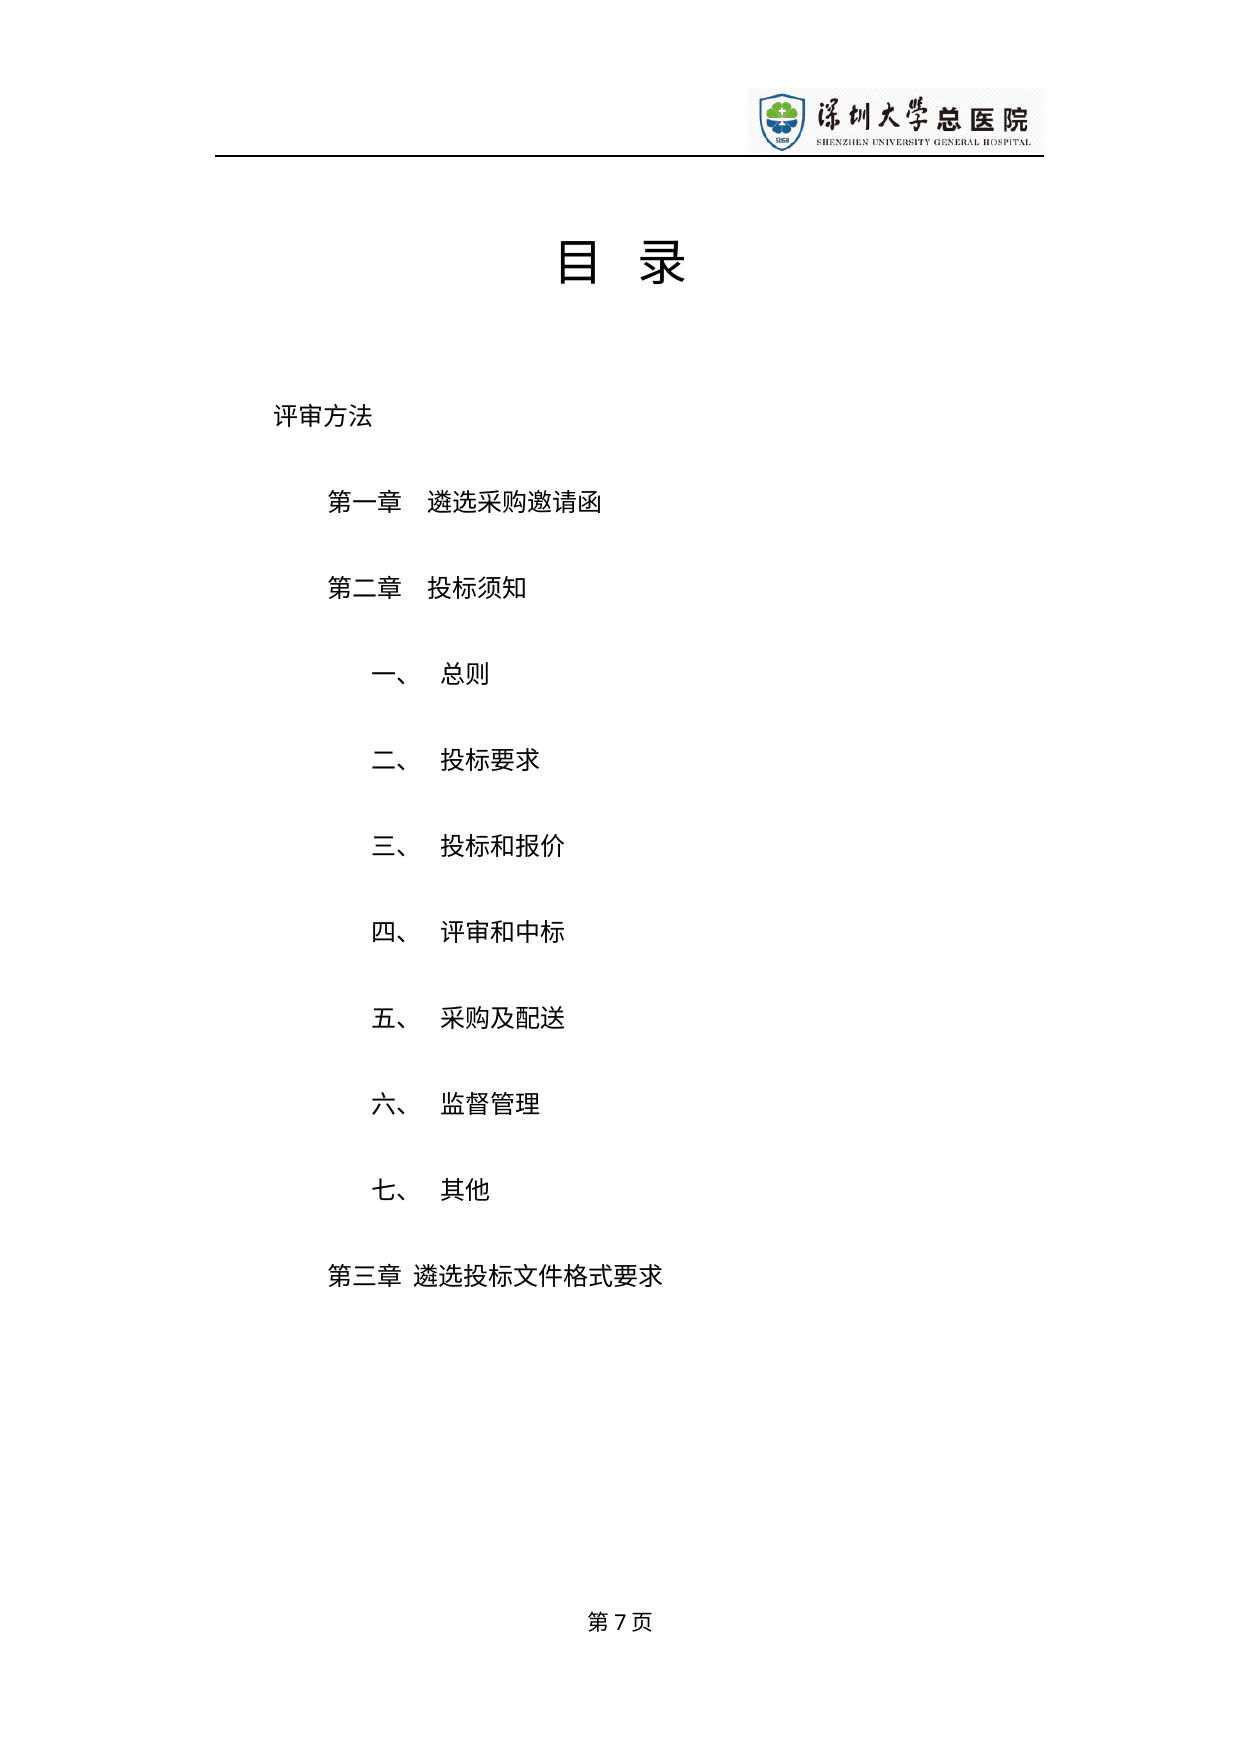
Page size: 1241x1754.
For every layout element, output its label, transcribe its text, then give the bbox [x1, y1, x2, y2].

list 监督管理 [371, 1069, 1063, 1137]
text 评审方法 [215, 380, 1063, 448]
list 其他 [371, 1155, 1063, 1223]
list 投标和报价 [371, 811, 1063, 878]
list 投标要求 [371, 724, 1063, 792]
list 总则 [371, 638, 1063, 706]
list 投标须知 [327, 552, 1063, 620]
subtitle 目 录 [177, 208, 1063, 310]
text 第三章 遴选投标文件格式要求 [252, 1241, 1063, 1309]
picture [747, 88, 1045, 154]
list 遴选采购邀请函 [327, 466, 1063, 534]
list 采购及配送 [371, 983, 1063, 1051]
list 评审和中标 [371, 897, 1063, 964]
